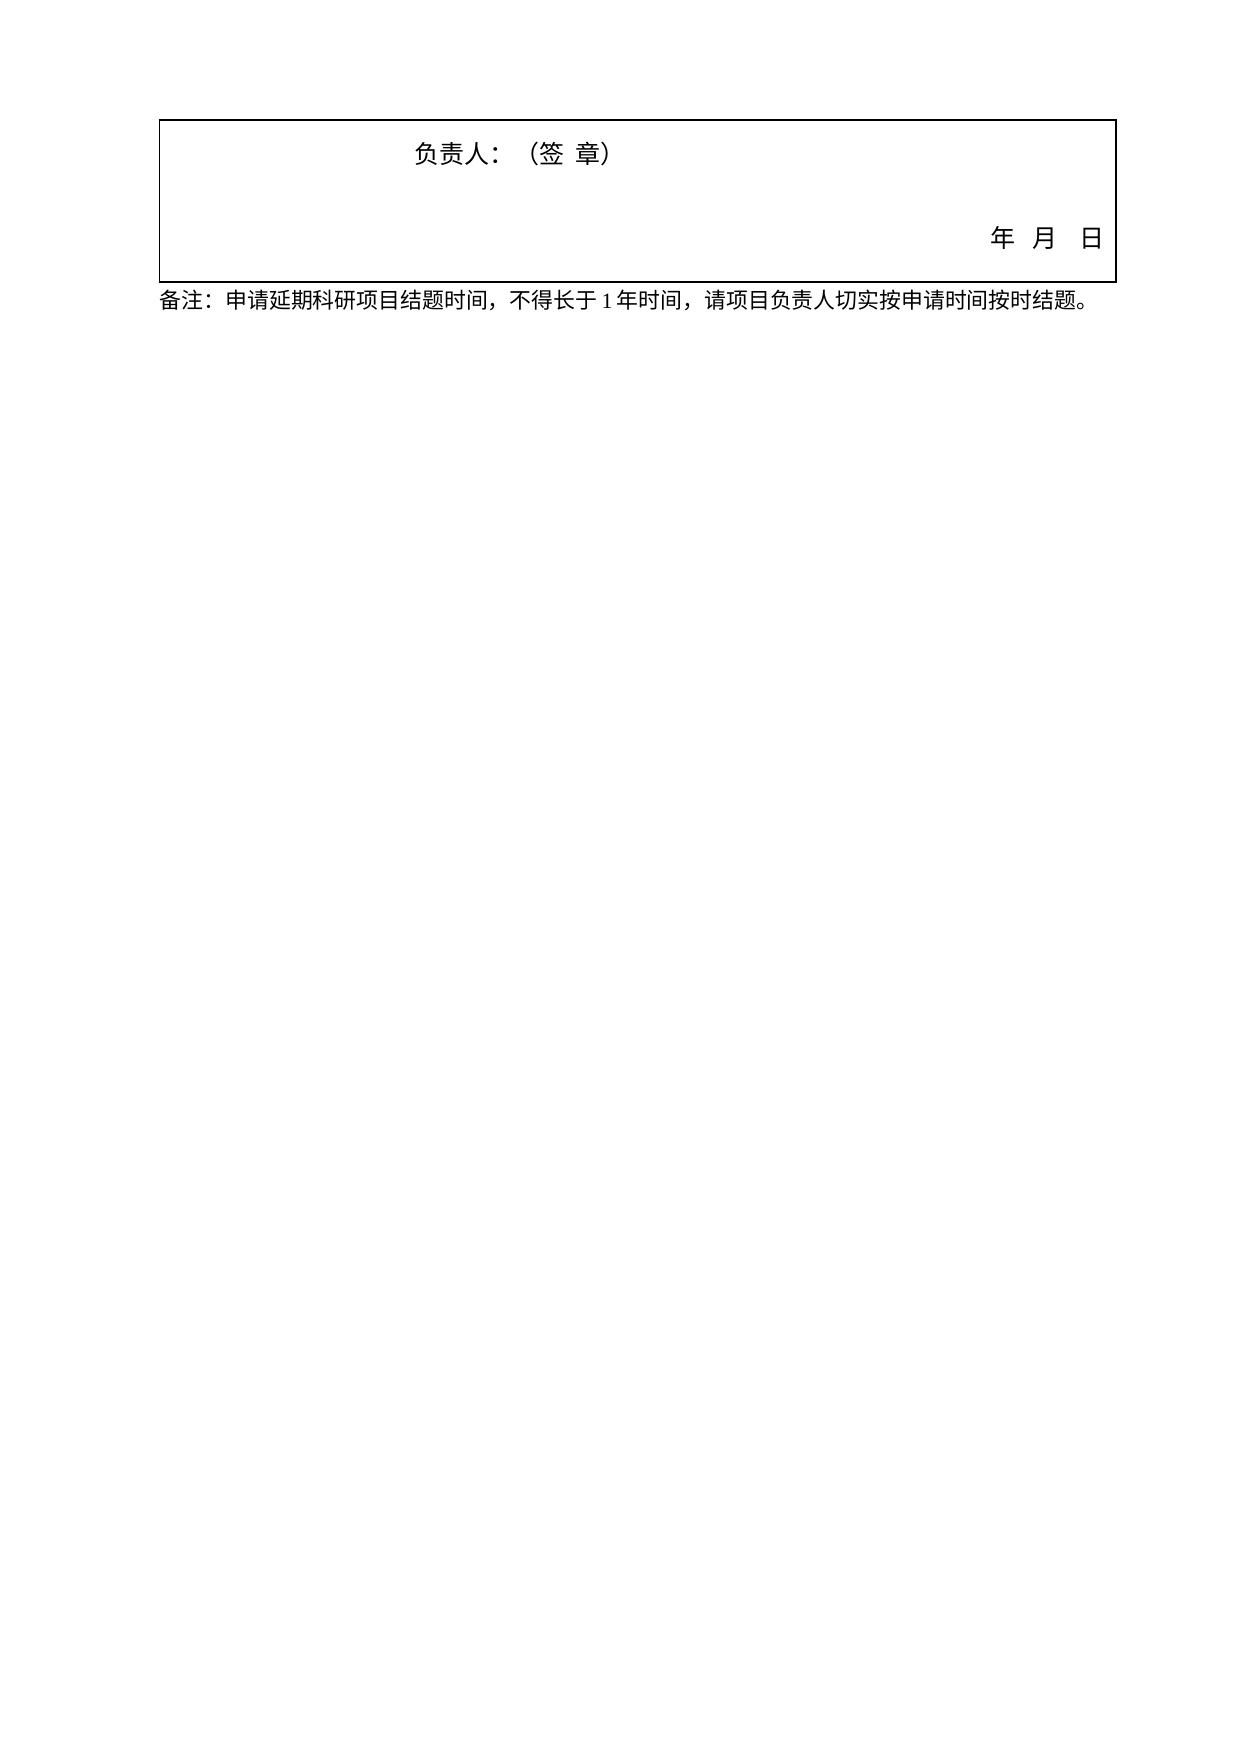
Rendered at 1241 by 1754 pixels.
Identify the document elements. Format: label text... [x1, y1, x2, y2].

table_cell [160, 121, 1115, 281]
text 备注：申请延期科研项目结题时间，不得长于1年时间，请项目负责人切实按申请时间按时结题。 [159, 283, 1122, 315]
